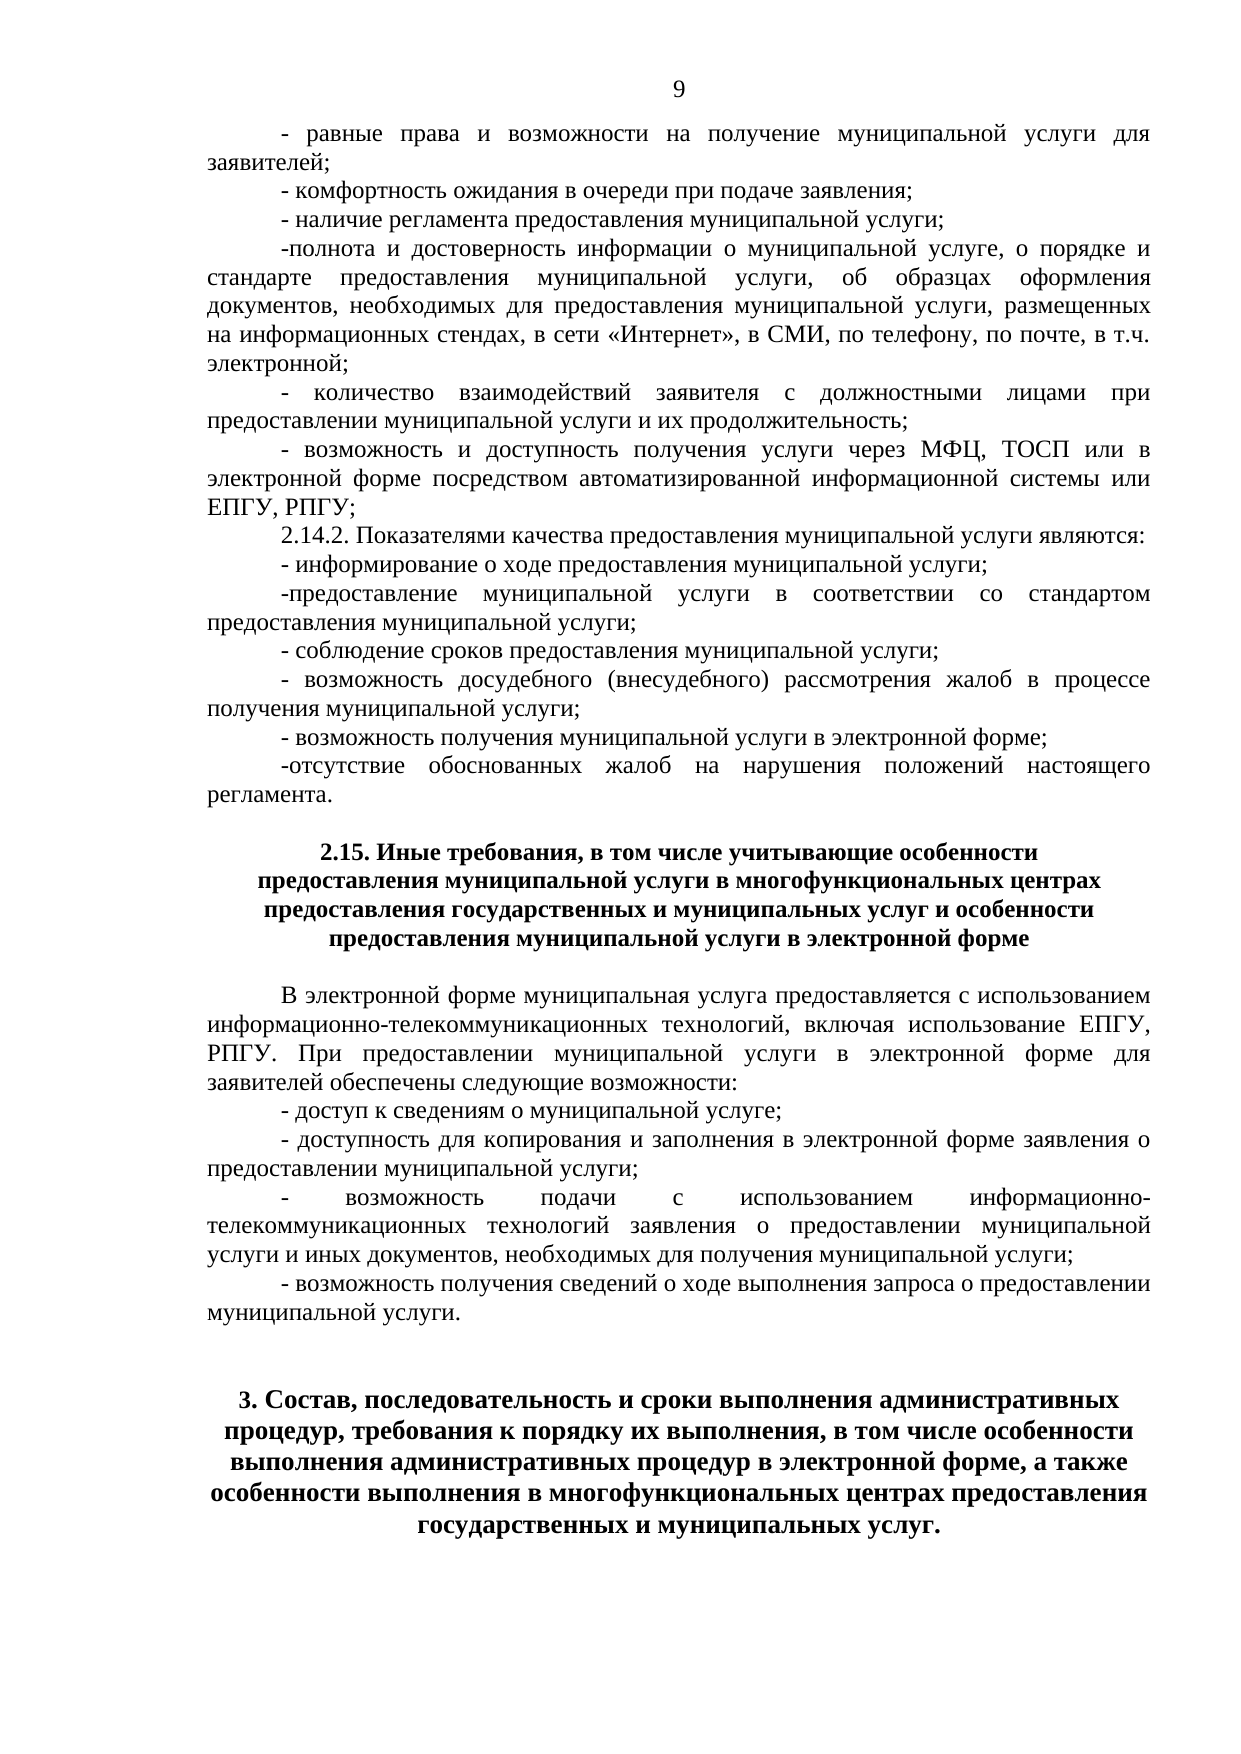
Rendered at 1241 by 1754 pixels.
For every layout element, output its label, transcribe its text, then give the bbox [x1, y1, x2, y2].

text 2.15. Иные требования, в том числе учитывающие особенности [207, 837, 1152, 866]
text - количество взаимодействий заявителя с должностными лицами при предоставлении муниципальной услуги и их продолжительность; [207, 377, 1152, 434]
text - наличие регламента предоставления муниципальной услуги; [207, 204, 1152, 233]
text В электронной форме муниципальная услуга предоставляется с использованием информационно-телекоммуникационных технологий, включая использование ЕПГУ, РПГУ. При предоставлении муниципальной услуги в электронной форме для заявителей обеспечены следующие возможности: [207, 981, 1152, 1096]
text - равные права и возможности на получение муниципальной услуги для заявителей; [207, 118, 1152, 176]
text 2.14.2. Показателями качества предоставления муниципальной услуги являются: [207, 521, 1152, 549]
text предоставления муниципальной услуги в многофункциональных центрах предоставления государственных и муниципальных услуг и особенности предоставления муниципальной услуги в электронной форме [207, 866, 1152, 952]
text - комфортность ожидания в очереди при подаче заявления; [207, 176, 1152, 204]
text - информирование о ходе предоставления муниципальной услуги; [207, 549, 1152, 578]
text - возможность получения сведений о ходе выполнения запроса о предоставлении муниципальной услуги. [207, 1268, 1152, 1326]
text - доступность для копирования и заполнения в электронной форме заявления о предоставлении муниципальной услуги; [207, 1124, 1152, 1182]
text -отсутствие обоснованных жалоб на нарушения положений настоящего регламента. [207, 751, 1152, 808]
text -полнота и достоверность информации о муниципальной услуге, о порядке и стандарте предоставления муниципальной услуги, об образцах оформления документов, необходимых для предоставления муниципальной услуги, размещенных на информационных стендах, в сети «Интернет», в СМИ, по телефону, по почте, в т.ч. электронной; [207, 233, 1152, 377]
text - соблюдение сроков предоставления муниципальной услуги; [207, 636, 1152, 664]
text -предоставление муниципальной услуги в соответствии со стандартом предоставления муниципальной услуги; [207, 578, 1152, 636]
text - возможность получения муниципальной услуги в электронной форме; [207, 722, 1152, 751]
text - возможность и доступность получения услуги через МФЦ, ТОСП или в электронной форме посредством автоматизированной информационной системы или ЕПГУ, РПГУ; [207, 434, 1152, 521]
text 3. Состав, последовательность и сроки выполнения административных [207, 1383, 1152, 1414]
text - возможность досудебного (внесудебного) рассмотрения жалоб в процессе получения муниципальной услуги; [207, 664, 1152, 722]
text процедур, требования к порядку их выполнения, в том числе особенности выполнения административных процедур в электронной форме, а также особенности выполнения в многофункциональных центрах предоставления государственных и муниципальных услуг. [207, 1414, 1152, 1539]
text - возможность подачи с использованием информационно-телекоммуникационных технологий заявления о предоставлении муниципальной услуги и иных документов, необходимых для получения муниципальной услуги; [207, 1182, 1152, 1268]
text - доступ к сведениям о муниципальной услуге; [207, 1096, 1152, 1124]
